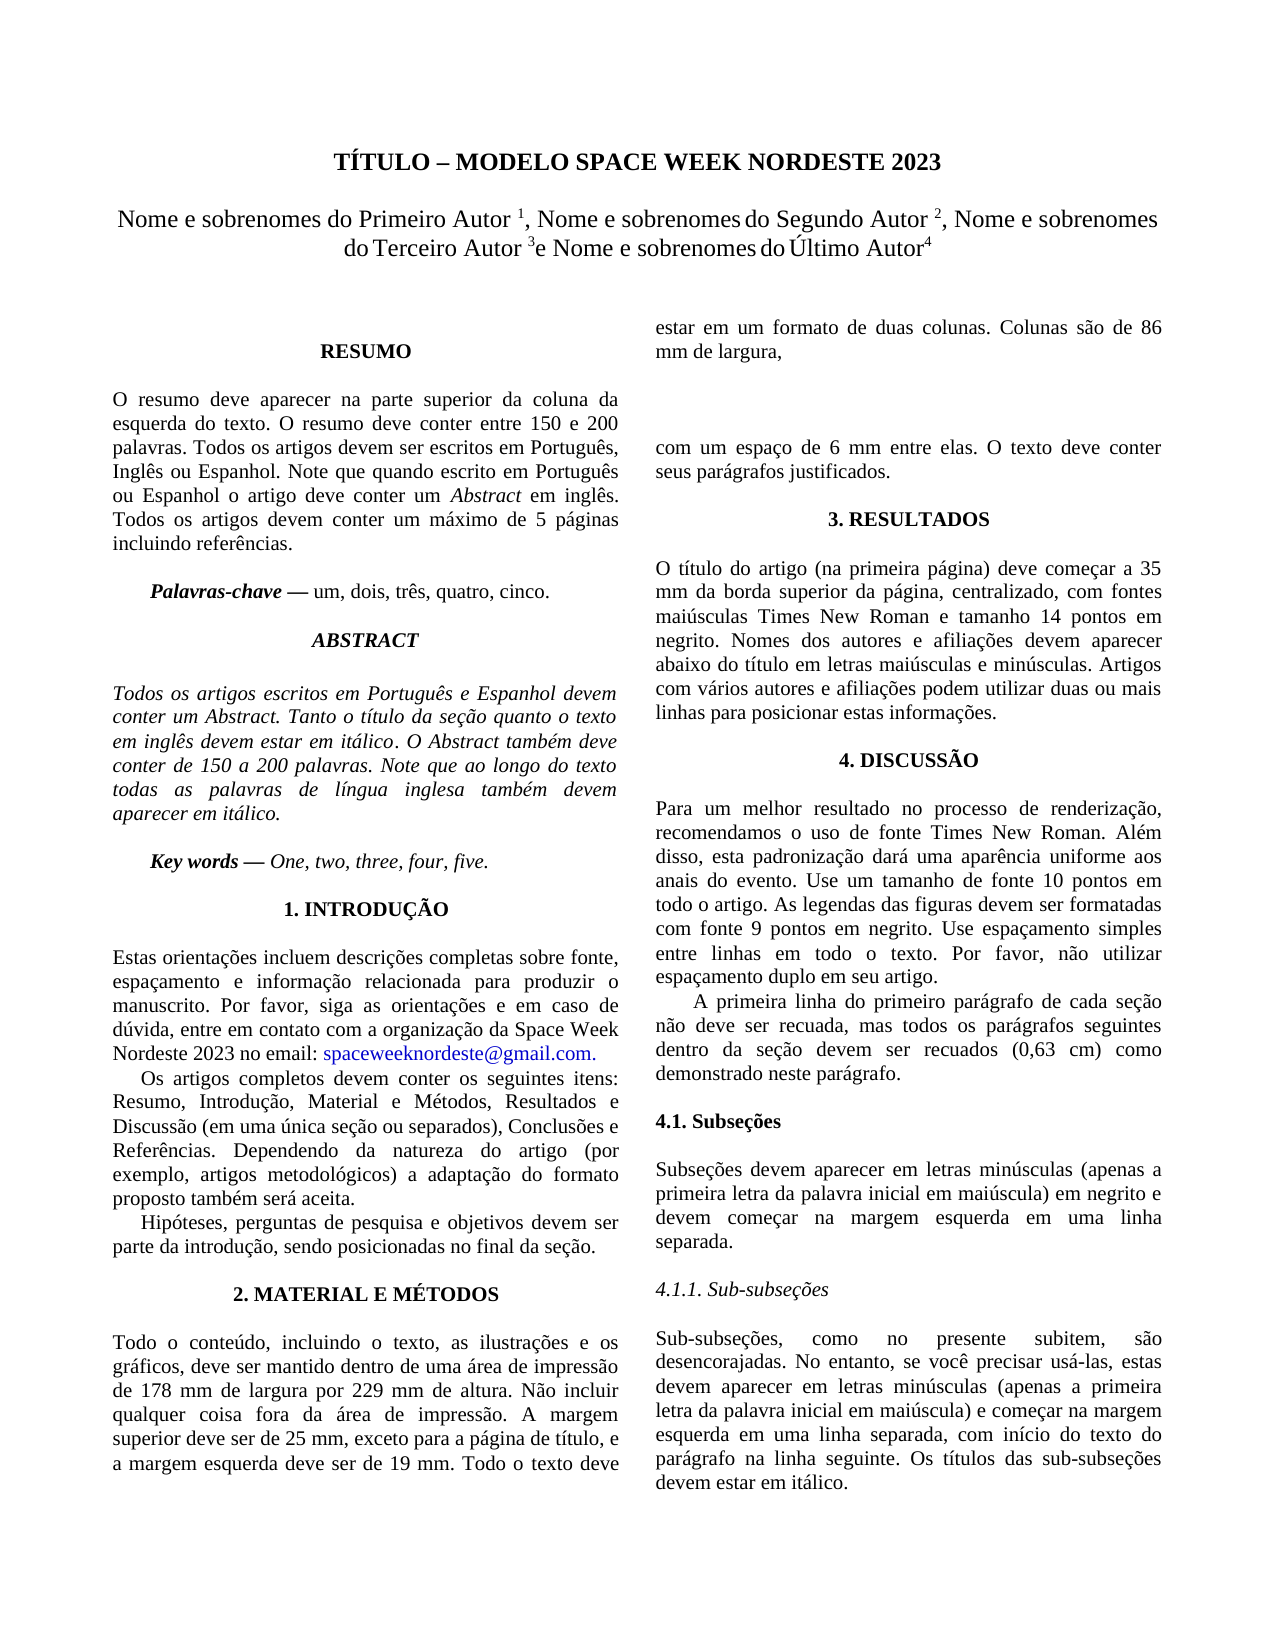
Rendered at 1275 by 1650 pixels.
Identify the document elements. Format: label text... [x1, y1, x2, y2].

text O resumo deve aparecer na parte superior da coluna da esquerda do texto. O resumo deve conter entre 150 e 200 palavras. Todos os artigos devem ser escritos em Português, Inglês ou Espanhol. Note que quando escrito em Português ou Espanhol o artigo deve conter um Abstract em inglês. Todos os artigos devem conter um máximo de 5 páginas incluindo referências. [112, 387, 619, 555]
text Todos os artigos escritos em Português e Espanhol devem conter um Abstract. Tanto o título da seção quanto o texto em inglês devem estar em itálico. O Abstract também deve conter de 150 a 200 palavras. Note que ao longo do texto todas as palavras de língua inglesa também devem aparecer em itálico. [112, 680, 619, 825]
text 4.1. Subseções [655, 1109, 1162, 1133]
subtitle Abstract [112, 628, 619, 652]
text 4.1.1. Sub-subseções [655, 1277, 1162, 1301]
subtitle Resumo [112, 339, 619, 363]
text Palavras-chave — um, dois, três, quatro, cinco. [112, 579, 619, 603]
text Os artigos completos devem conter os seguintes itens: Resumo, Introdução, Material e Métodos, Resultados e Discussão (em uma única seção ou separados), Conclusões e Referências. Dependendo da natureza do artigo (por exemplo, artigos metodológicos) a adaptação do formato proposto também será aceita. [112, 1065, 619, 1210]
text O título do artigo (na primeira página) deve começar a 35 mm da borda superior da página, centralizado, com fontes maiúsculas Times New Roman e tamanho 14 pontos em negrito. Nomes dos autores e afiliações devem aparecer abaixo do título em letras maiúsculas e minúsculas. Artigos com vários autores e afiliações podem utilizar duas ou mais linhas para posicionar estas informações. [655, 555, 1162, 724]
text Estas orientações incluem descrições completas sobre fonte, espaçamento e informação relacionada para produzir o manuscrito. Por favor, siga as orientações e em caso de dúvida, entre em contato com a organização da Space Week Nordeste 2023 no email: spaceweeknordeste@gmail.com. [112, 945, 619, 1065]
text Key words — One, two, three, four, five. [112, 849, 619, 873]
text 3. Resultados [655, 507, 1162, 531]
text Subseções devem aparecer em letras minúsculas (apenas a primeira letra da palavra inicial em maiúscula) em negrito e devem começar na margem esquerda em uma linha separada. [655, 1157, 1162, 1253]
text com um espaço de 6 mm entre elas. O texto deve conter seus parágrafos justificados. [655, 435, 1162, 483]
text Todo o conteúdo, incluindo o texto, as ilustrações e os gráficos, deve ser mantido dentro de uma área de impressão de 178 mm de largura por 229 mm de altura. Não incluir qualquer coisa fora da área de impressão. A margem superior deve ser de 25 mm, exceto para a página de título, e a margem esquerda deve ser de 19 mm. Todo o texto deve estar em um formato de duas colunas. Colunas são de 86 mm de largura, [112, 1330, 619, 1474]
subtitle TÍTULO – modelo space week nordeste 2023 [112, 147, 1162, 176]
text Hipóteses, perguntas de pesquisa e objetivos devem ser parte da introdução, sendo posicionadas no final da seção. [112, 1210, 619, 1258]
text Sub-subseções, como no presente subitem, são desencorajadas. No entanto, se você precisar usá-las, estas devem aparecer em letras minúsculas (apenas a primeira letra da palavra inicial em maiúscula) e começar na margem esquerda em uma linha separada, com início do texto do parágrafo na linha seguinte. Os títulos das sub-subseções devem estar em itálico. [655, 1325, 1162, 1494]
text Para um melhor resultado no processo de renderização, recomendamos o uso de fonte Times New Roman. Além disso, esta padronização dará uma aparência uniforme aos anais do evento. Use um tamanho de fonte 10 pontos em todo o artigo. As legendas das figuras devem ser formatadas com fonte 9 pontos em negrito. Use espaçamento simples entre linhas em todo o texto. Por favor, não utilizar espaçamento duplo em seu artigo. [655, 796, 1162, 988]
text 1. Introdução [112, 897, 619, 921]
text 4. discussão [655, 748, 1162, 772]
text A primeira linha do primeiro parágrafo de cada seção não deve ser recuada, mas todos os parágrafos seguintes dentro da seção devem ser recuados (0,63 cm) como demonstrado neste parágrafo. [655, 988, 1162, 1085]
text Nome e sobrenomes do Primeiro Autor 1, Nome e sobrenomes do Segundo Autor 2, Nome e sobrenomes do Terceiro Autor 3e Nome e sobrenomes do Último Autor4 [112, 204, 1162, 262]
text 2. MateriaL e Métodos [112, 1282, 619, 1306]
